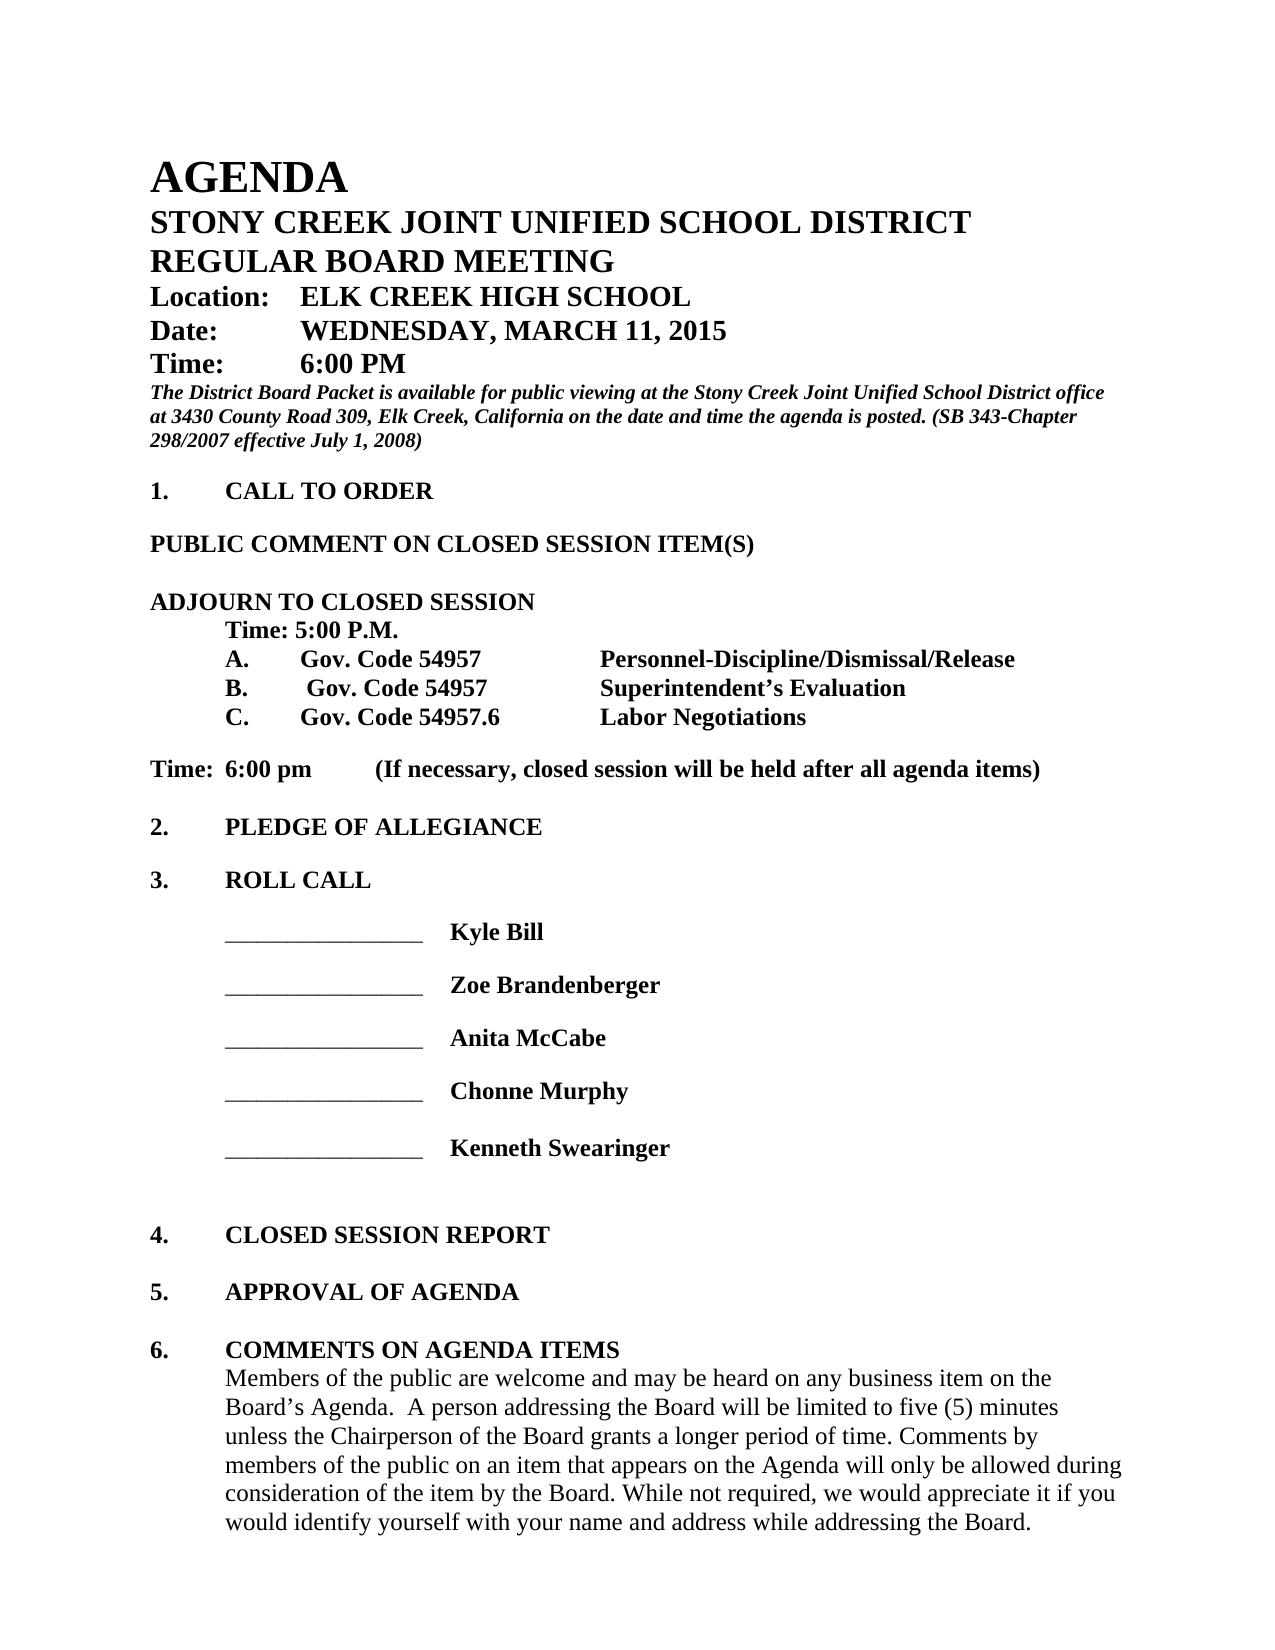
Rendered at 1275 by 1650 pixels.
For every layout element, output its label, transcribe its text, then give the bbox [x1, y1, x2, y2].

subtitle Time: 6:00 PM [150, 346, 1125, 380]
subtitle STONY CREEK JOINT UNIFIED SCHOOL DISTRICT [150, 203, 1125, 241]
subtitle 6. COMMENTS ON AGENDA ITEMS [150, 1335, 1125, 1363]
subtitle 1. CALL TO ORDER [150, 476, 1125, 505]
text ___________________ Anita McCabe [150, 1023, 1125, 1052]
text PUBLIC COMMENT ON CLOSED SESSION ITEM(S) [150, 529, 1125, 558]
text 4. CLOSED SESSION REPORT [150, 1220, 1125, 1248]
text The District Board Packet is available for public viewing at the Stony Creek Joint Unified School District office at 3430 County Road 309, Elk Creek, California on the date and time the agenda is posted. (SB 343-Chapter 298/2007 effective July 1, 2008) [150, 380, 1125, 452]
subtitle ADJOURN TO CLOSED SESSION [150, 587, 1125, 615]
text 2. PLEDGE OF ALLEGIANCE [150, 812, 1125, 841]
text ___________________ Chonne Murphy [150, 1076, 1125, 1105]
text Members of the public are welcome and may be heard on any business item on the Board’s Agenda. A person addressing the Board will be limited to five (5) minutes unless the Chairperson of the Board grants a longer period of time. Comments by members of the public on an item that appears on the Agenda will only be allowed during consideration of the item by the Board. While not required, we would appreciate it if you would identify yourself with your name and address while addressing the Board. [225, 1363, 1125, 1536]
text Time: 6:00 pm (If necessary, closed session will be held after all agenda items) [150, 754, 1125, 783]
subtitle Time: 5:00 P.M. [150, 615, 1125, 644]
list C. Gov. Code 54957.6 Labor Negotiations [225, 702, 1125, 730]
text B. Gov. Code 54957 Superintendent’s Evaluation [150, 673, 1125, 702]
text ___________________ Zoe Brandenberger [150, 970, 1125, 999]
subtitle Location: ELK CREEK HIGH SCHOOL [150, 279, 1125, 313]
subtitle AGENDA [150, 150, 1125, 203]
text ___________________ Kenneth Swearinger [150, 1133, 1125, 1162]
subtitle 3. ROLL CALL [150, 865, 1125, 893]
text 5. APPROVAL OF AGENDA [150, 1277, 1125, 1306]
text ___________________ Kyle Bill [150, 917, 1125, 946]
list A. Gov. Code 54957 Personnel-Discipline/Dismissal/Release [225, 644, 1125, 673]
subtitle Date: WEDNESDAY, MARCH 11, 2015 [150, 313, 1125, 346]
subtitle REGULAR BOARD MEETING [150, 241, 1125, 279]
